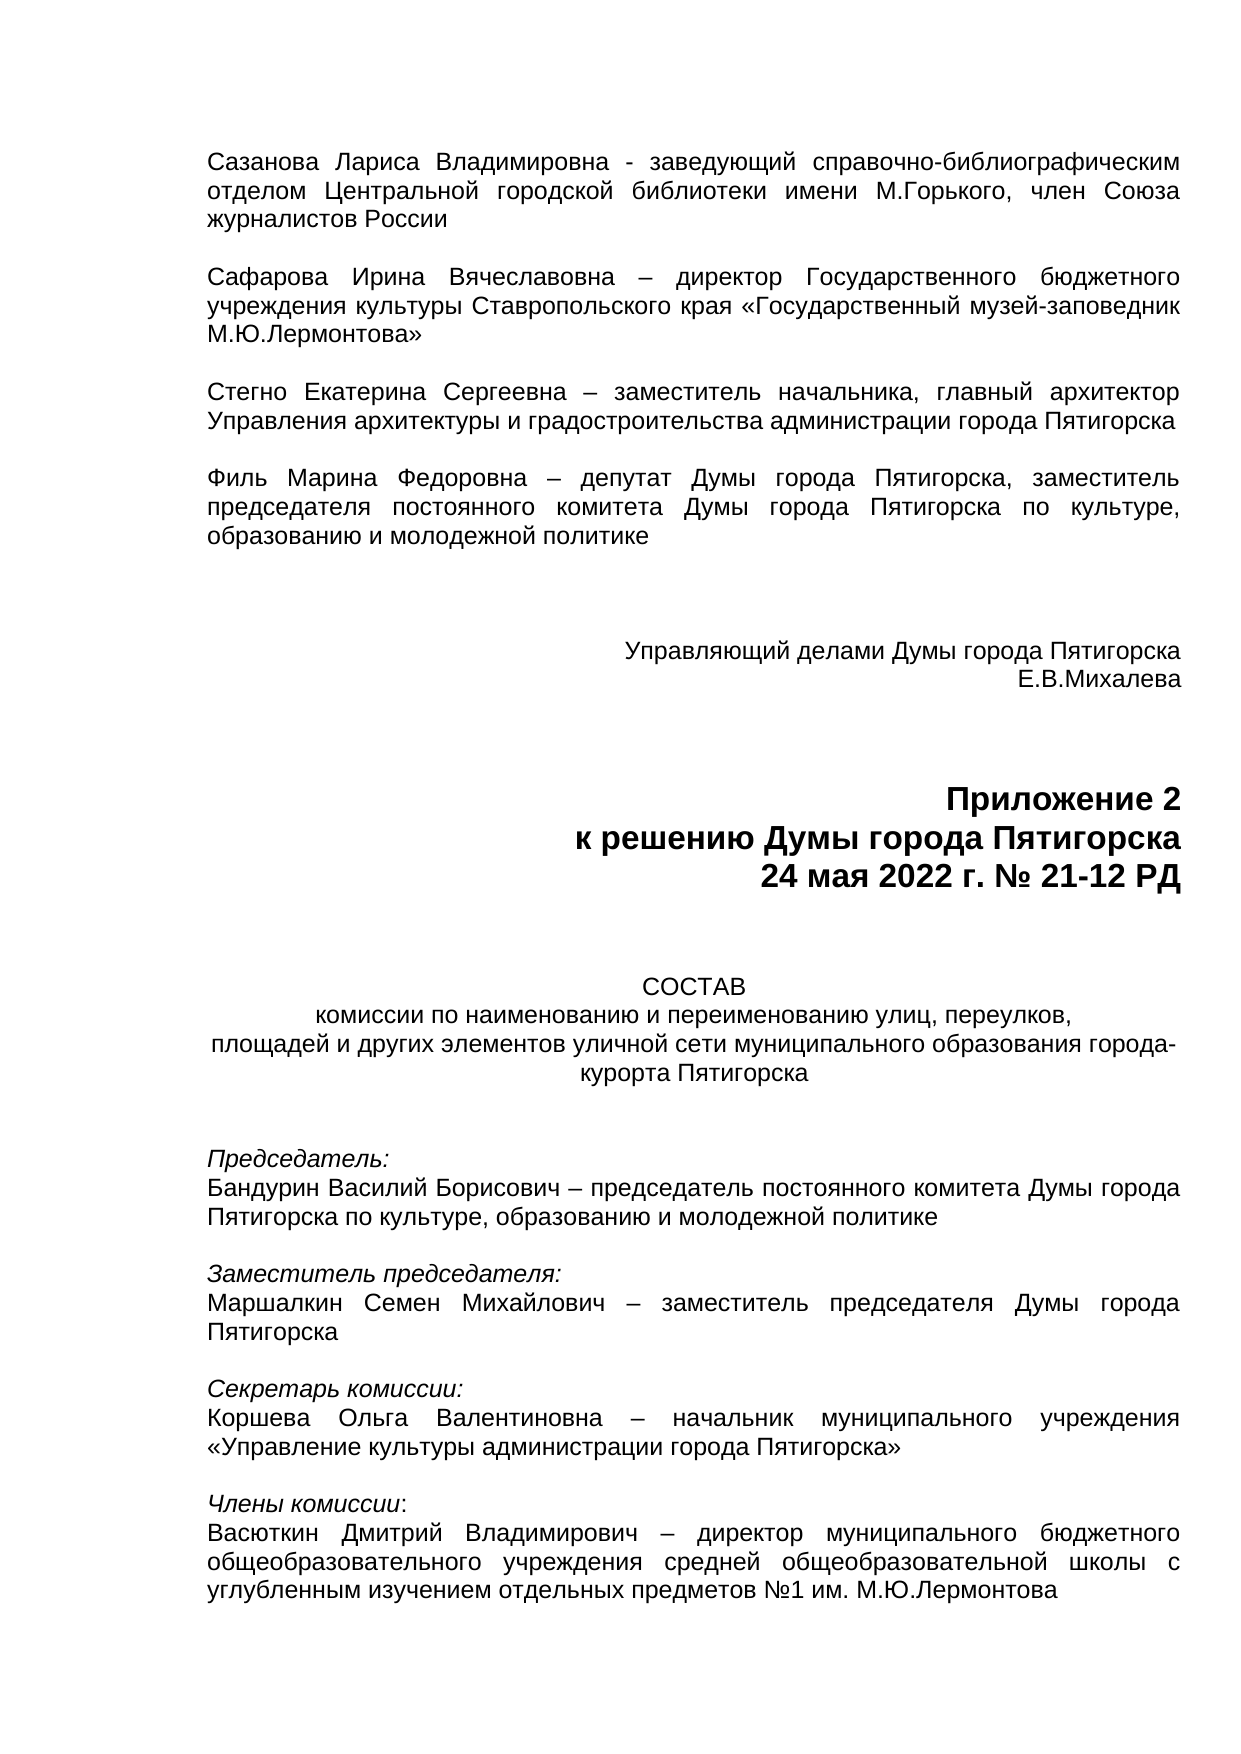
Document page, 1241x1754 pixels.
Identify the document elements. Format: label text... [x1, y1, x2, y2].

text Маршалкин Семен Михайлович – заместитель председателя Думы города Пятигорска [207, 1288, 1181, 1345]
text Е.В.Михалева [207, 664, 1181, 693]
text Филь Марина Федоровна – депутат Думы города Пятигорска, заместитель председателя постоянного комитета Думы города Пятигорска по культуре, образованию и молодежной политике [207, 463, 1181, 549]
text к решению Думы города Пятигорска [207, 818, 1181, 856]
text Сазанова Лариса Владимировна - заведующий справочно-библиографическим отделом Центральной городской библиотеки имени М.Горького, член Союза журналистов России [207, 147, 1181, 233]
text Сафарова Ирина Вячеславовна – директор Государственного бюджетного учреждения культуры Ставропольского края «Государственный музей-заповедник М.Ю.Лермонтова» [207, 262, 1181, 348]
text комиссии по наименованию и переименованию улиц, переулков, [207, 1000, 1181, 1029]
text Стегно Екатерина Сергеевна – заместитель начальника, главный архитектор Управления архитектуры и градостроительства администрации города Пятигорска [207, 377, 1181, 434]
text Бандурин Василий Борисович – председатель постоянного комитета Думы города Пятигорска по культуре, образованию и молодежной политике [207, 1173, 1181, 1230]
text Председатель: [207, 1144, 1181, 1173]
text Коршева Ольга Валентиновна – начальник муниципального учреждения «Управление культуры администрации города Пятигорска» [207, 1403, 1181, 1460]
text 24 мая 2022 г. № 21-12 РД [207, 856, 1181, 895]
text площадей и других элементов уличной сети муниципального образования города-курорта Пятигорска [207, 1029, 1181, 1087]
text Васюткин Дмитрий Владимирович – директор муниципального бюджетного общеобразовательного учреждения средней общеобразовательной школы с углубленным изучением отдельных предметов №1 им. М.Ю.Лермонтова [207, 1518, 1181, 1604]
text СОСТАВ [207, 972, 1181, 1000]
text Члены комиссии: [207, 1489, 1181, 1518]
text Секретарь комиссии: [207, 1374, 1181, 1403]
text Приложение 2 [709, 779, 1181, 818]
text Управляющий делами Думы города Пятигорска [207, 636, 1181, 664]
text Заместитель председателя: [207, 1259, 1181, 1288]
